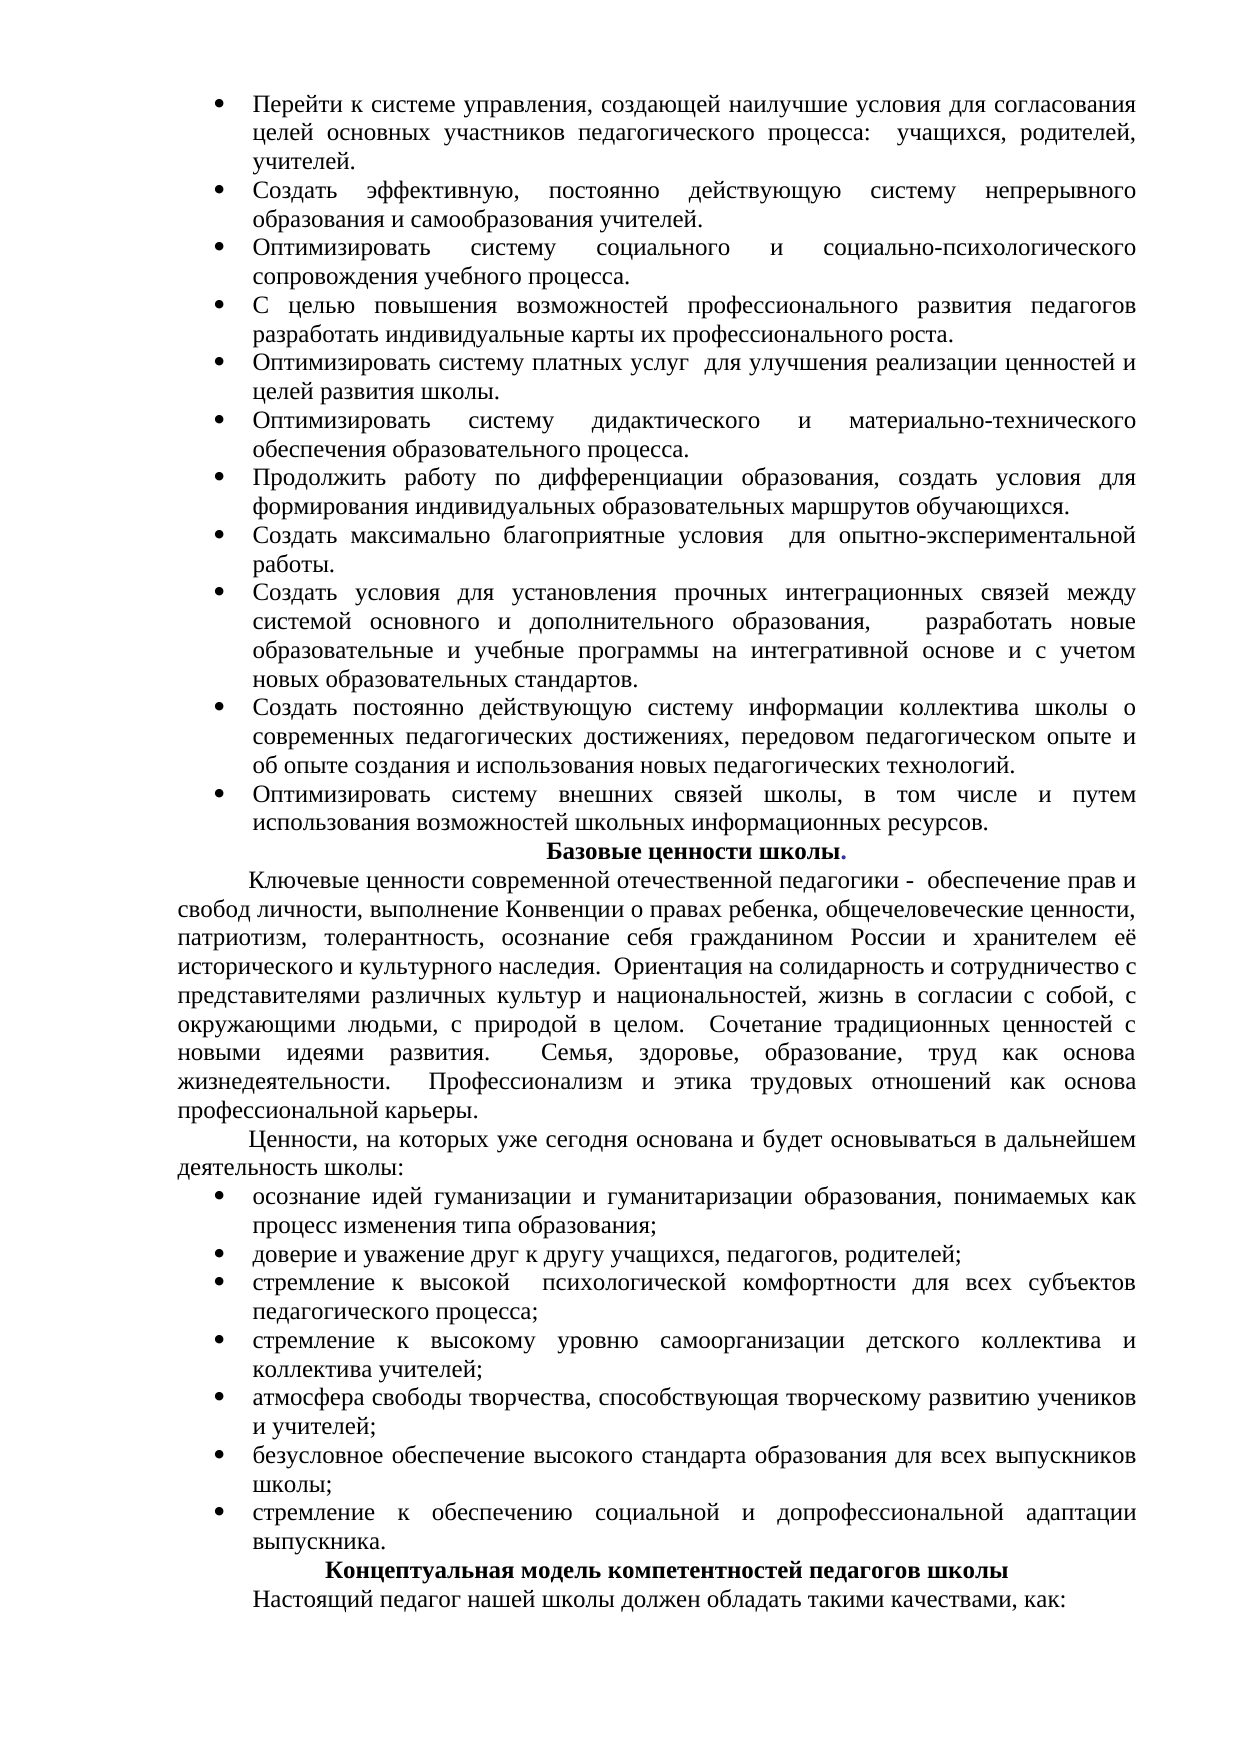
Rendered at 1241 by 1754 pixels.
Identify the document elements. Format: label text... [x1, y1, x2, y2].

list доверие и уважение друг к другу учащихся, педагогов, родителей; [215, 1239, 1137, 1267]
list Создать условия для установления прочных интеграционных связей между системой основного и дополнительного образования, разработать новые образовательные и учебные программы на интегративной основе и с учетом новых образовательных стандартов. [215, 577, 1137, 692]
list Оптимизировать систему дидактического и материально-технического обеспечения образовательного процесса. [215, 405, 1137, 462]
list Оптимизировать систему социального и социально-психологического сопровождения учебного процесса. [215, 232, 1137, 290]
list Создать эффективную, постоянно действующую систему непрерывного образования и самообразования учителей. [215, 175, 1137, 232]
text Базовые ценности школы. [472, 836, 1137, 865]
text Настоящий педагог нашей школы должен обладать такими качествами, как: [252, 1584, 1137, 1612]
list Оптимизировать систему внешних связей школы, в том числе и путем использования возможностей школьных информационных ресурсов. [215, 779, 1137, 836]
list Создать постоянно действующую систему информации коллектива школы о современных педагогических достижениях, передовом педагогическом опыте и об опыте создания и использования новых педагогических технологий. [215, 692, 1137, 779]
text Ключевые ценности современной отечественной педагогики - обеспечение прав и свобод личности, выполнение Конвенции о правах ребенка, общечеловеческие ценности, патриотизм, толерантность, осознание себя гражданином России и хранителем её исторического и культурного наследия. Ориентация на солидарность и сотрудничество с представителями различных культур и национальностей, жизнь в согласии с собой, с окружающими людьми, с природой в целом. Сочетание традиционных ценностей с новыми идеями развития. Семья, здоровье, образование, труд как основа жизнедеятельности. Профессионализм и этика трудовых отношений как основа профессиональной карьеры. [177, 865, 1137, 1124]
list Продолжить работу по дифференциации образования, создать условия для формирования индивидуальных образовательных маршрутов обучающихся. [215, 462, 1137, 520]
list стремление к обеспечению социальной и допрофессиональной адаптации выпускника. [215, 1497, 1137, 1555]
text Концептуальная модель компетентностей педагогов школы [288, 1555, 1137, 1584]
list стремление к высокой психологической комфортности для всех субъектов педагогического процесса; [215, 1267, 1137, 1325]
list Оптимизировать систему платных услуг для улучшения реализации ценностей и целей развития школы. [215, 347, 1137, 405]
list безусловное обеспечение высокого стандарта образования для всех выпускников школы; [215, 1440, 1137, 1497]
list стремление к высокому уровню самоорганизации детского коллектива и коллектива учителей; [215, 1325, 1137, 1382]
text Ценности, на которых уже сегодня основана и будет основываться в дальнейшем деятельность школы: [177, 1124, 1137, 1181]
list атмосфера свободы творчества, способствующая творческому развитию учеников и учителей; [215, 1382, 1137, 1440]
list Перейти к системе управления, создающей наилучшие условия для согласования целей основных участников педагогического процесса: учащихся, родителей, учителей. [215, 89, 1137, 175]
list С целью повышения возможностей профессионального развития педагогов разработать индивидуальные карты их профессионального роста. [215, 290, 1137, 347]
list Создать максимально благоприятные условия для опытно-экспериментальной работы. [215, 520, 1137, 577]
list осознание идей гуманизации и гуманитаризации образования, понимаемых как процесс изменения типа образования; [215, 1181, 1137, 1239]
